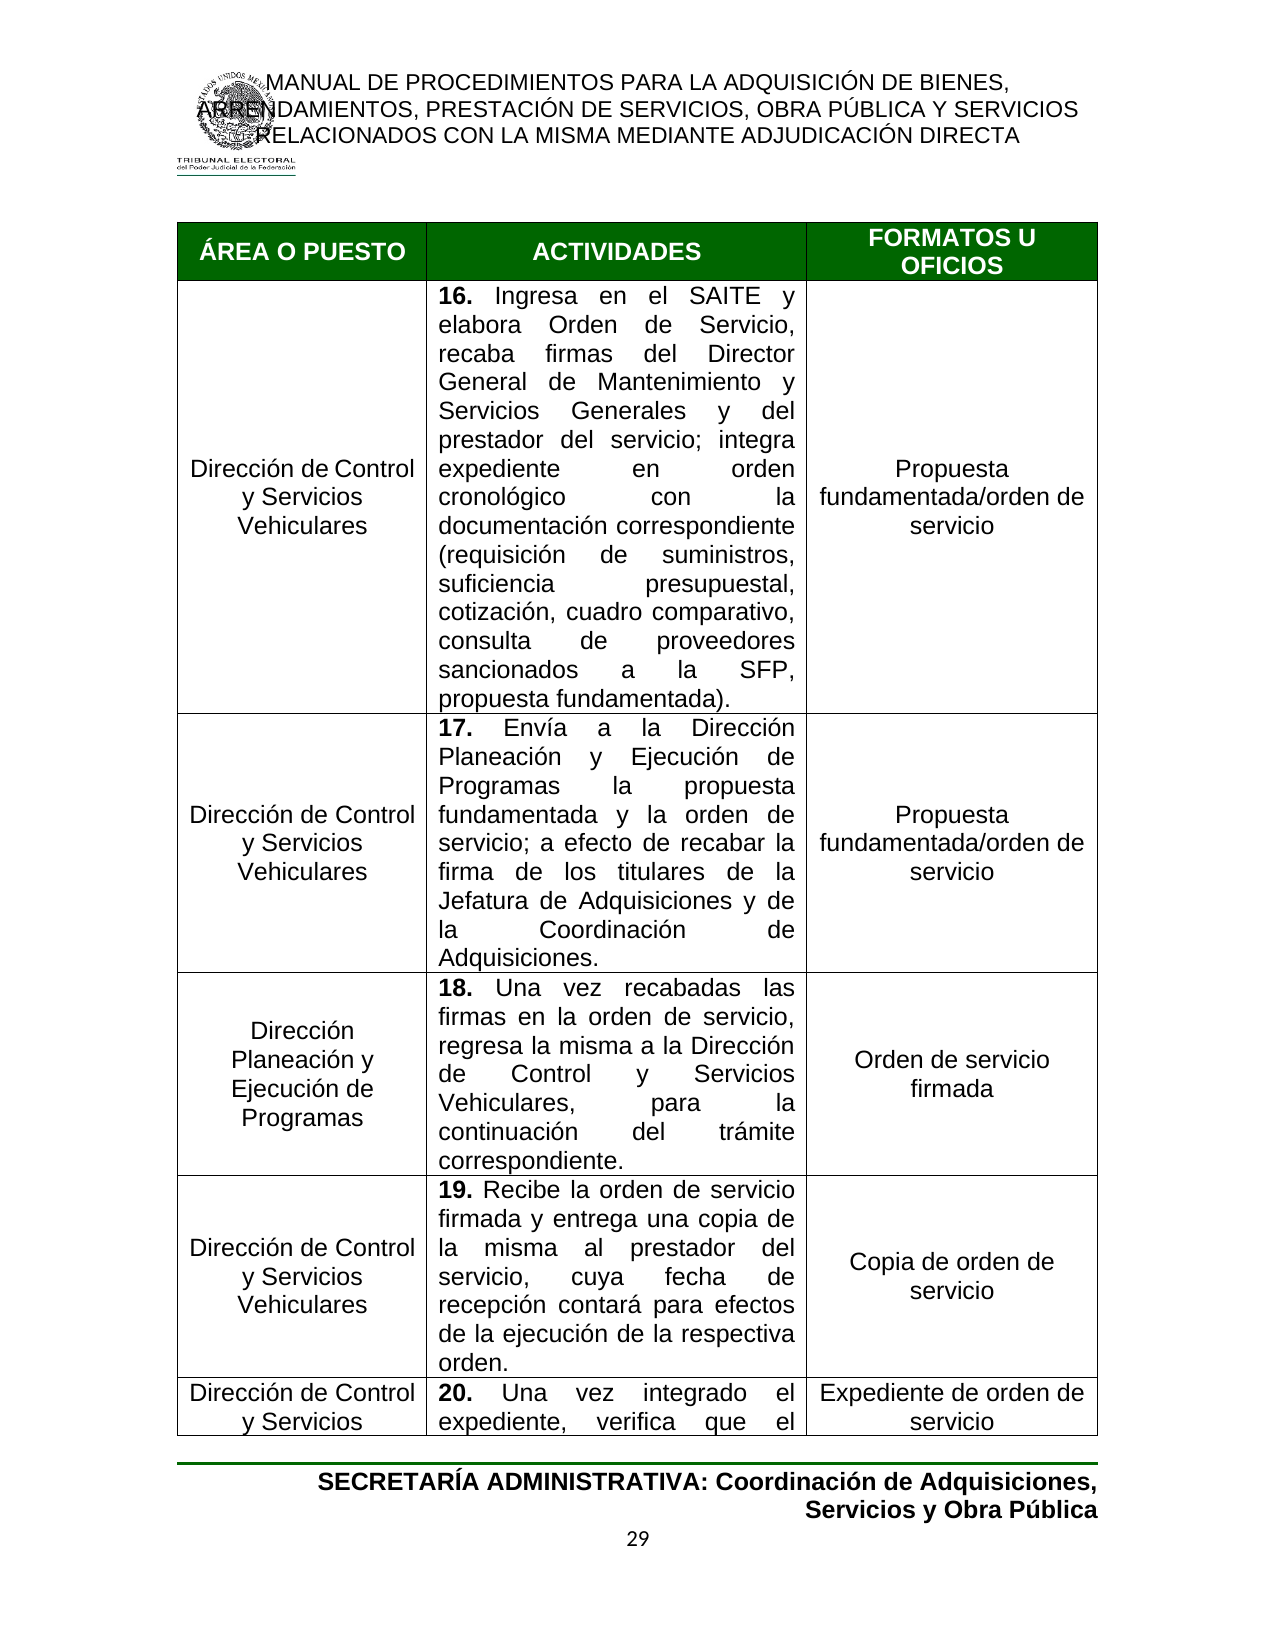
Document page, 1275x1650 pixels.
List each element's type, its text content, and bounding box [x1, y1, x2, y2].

table_header FORMATOS U OFICIOS [807, 223, 1097, 280]
picture [177, 72, 296, 176]
table_cell Expediente de orden de servicio [807, 1378, 1097, 1435]
picture [289, 76, 295, 84]
table_cell 17. Envía a la Dirección Planeación y Ejecución de Programas la propuesta fundamentada y la orden de servicio; a efecto de recabar la firma de los titulares de la Jefatura de Adquisiciones y de la Coordinación de Adquisiciones. [427, 714, 806, 972]
table_header ÁREA O PUESTO [178, 223, 426, 280]
table_cell Copia de orden de servicio [807, 1176, 1097, 1377]
table_cell Propuesta fundamentada/orden de servicio [807, 281, 1097, 712]
table_cell Dirección Planeación y Ejecución de Programas [178, 973, 426, 1174]
table_cell Dirección de Control y Servicios Vehiculares [178, 714, 426, 972]
table_cell 19. Recibe la orden de servicio firmada y entrega una copia de la misma al prestador del servicio, cuya fecha de recepción contará para efectos de la ejecución de la respectiva orden. [427, 1176, 806, 1377]
table_cell Propuesta fundamentada/orden de servicio [807, 714, 1097, 972]
table_cell 20. Una vez integrado el expediente, verifica que el servicio se realice en el plazo y condiciones estipulados en la orden de servicio. [427, 1378, 806, 1435]
table_cell Orden de servicio firmada [807, 973, 1097, 1174]
table_cell 18. Una vez recabadas las firmas en la orden de servicio, regresa la misma a la Dirección de Control y Servicios Vehiculares, para la continuación del trámite correspondiente. [427, 973, 806, 1174]
table_cell 16. Ingresa en el SAITE y elabora Orden de Servicio, recaba firmas del Director General de Mantenimiento y Servicios Generales y del prestador del servicio; integra expediente en orden cronológico con la documentación correspondiente (requisición de suministros, suficiencia presupuestal, cotización, cuadro comparativo, consulta de proveedores sancionados a la SFP, propuesta fundamentada). [427, 281, 806, 712]
table_cell Dirección de Control y Servicios Vehiculares [178, 1176, 426, 1377]
table_cell Dirección de Control y Servicios Vehiculares [178, 281, 426, 712]
table_cell Dirección de Control y Servicios Vehiculares [178, 1378, 426, 1435]
table_header ACTIVIDADES [427, 223, 806, 280]
